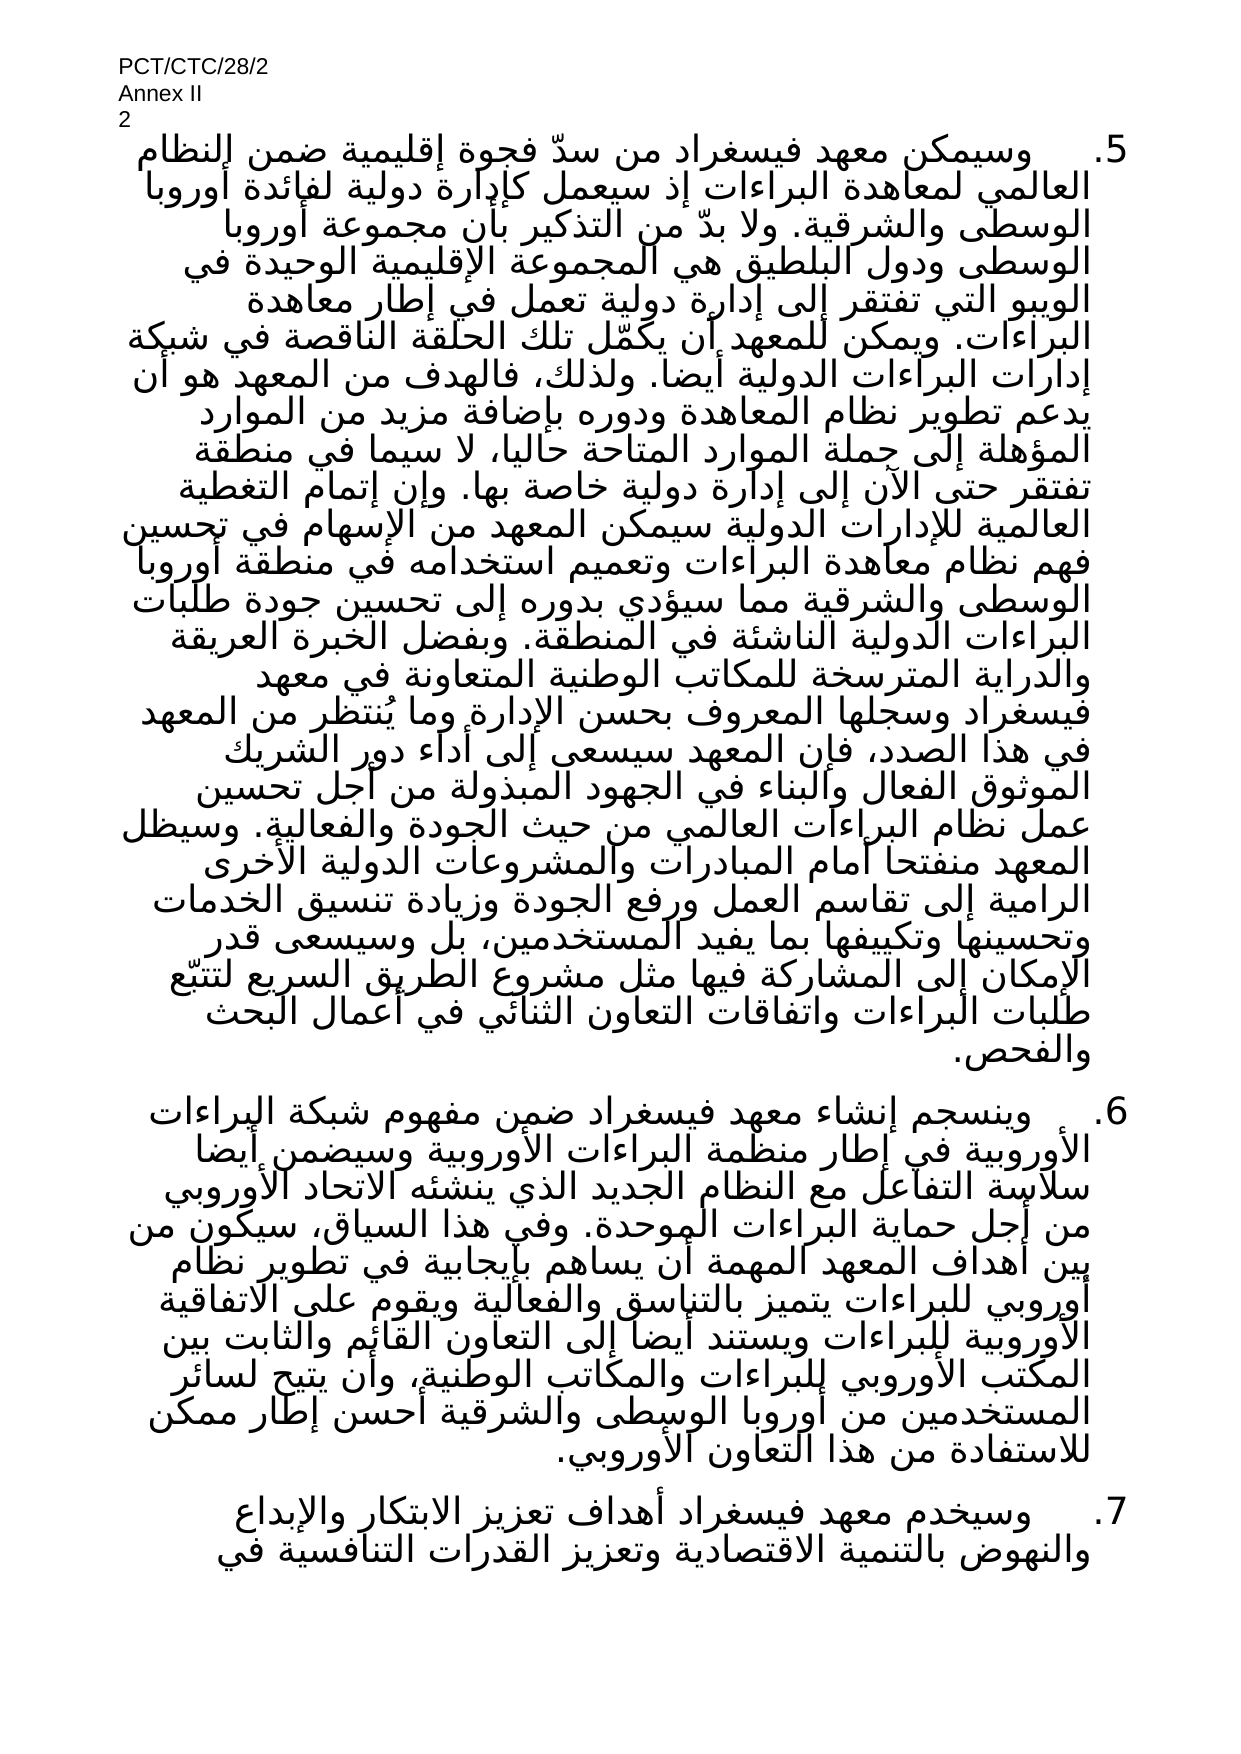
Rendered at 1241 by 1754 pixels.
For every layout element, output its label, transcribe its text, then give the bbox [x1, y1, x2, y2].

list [118, 1495, 1092, 1570]
list وسيمكن معهد فيسغراد من سدّ فجوة إقليمية ضمن النظام العالمي لمعاهدة البراءات إذ سيعمل كإدارة دولية لفائدة أوروبا الوسطى والشرقية. ولا بدّ من التذكير بأن مجموعة أوروبا الوسطى ودول البلطيق هي المجموعة الإقليمية الوحيدة في الويبو التي تفتقر إلى إدارة دولية تعمل في إطار معاهدة البراءات. ويمكن للمعهد أن يكمّل تلك الحلقة الناقصة في شبكة إدارات البراءات الدولية أيضا. ولذلك، فالهدف من المعهد هو أن يدعم تطوير نظام المعاهدة ودوره بإضافة مزيد من الموارد المؤهلة إلى جملة الموارد المتاحة حاليا، لا سيما في منطقة تفتقر حتى الآن إلى إدارة دولية خاصة بها. وإن إتمام التغطية العالمية للإدارات الدولية سيمكن المعهد من الإسهام في تحسين فهم نظام معاهدة البراءات وتعميم استخدامه في منطقة أوروبا الوسطى والشرقية مما سيؤدي بدوره إلى تحسين جودة طلبات البراءات الدولية الناشئة في المنطقة. وبفضل الخبرة العريقة والدراية المترسخة للمكاتب الوطنية المتعاونة في معهد فيسغراد وسجلها المعروف بحسن الإدارة وما يُنتظر من المعهد في هذا الصدد، فإن المعهد سيسعى إلى أداء دور الشريك الموثوق الفعال والبناء في الجهود المبذولة من أجل تحسين عمل نظام البراءات العالمي من حيث الجودة والفعالية. وسيظل المعهد منفتحا أمام المبادرات والمشروعات الدولية الأخرى الرامية إلى تقاسم العمل ورفع الجودة وزيادة تنسيق الخدمات وتحسينها وتكييفها بما يفيد المستخدمين، بل وسيسعى قدر الإمكان إلى المشاركة فيها مثل مشروع الطريق السريع لتتبّع طلبات البراءات واتفاقات التعاون الثنائي في أعمال البحث والفحص. [118, 132, 1092, 1070]
list وينسجم إنشاء معهد فيسغراد ضمن مفهوم شبكة البراءات الأوروبية في إطار منظمة البراءات الأوروبية وسيضمن أيضا سلاسة التفاعل مع النظام الجديد الذي ينشئه الاتحاد الأوروبي من أجل حماية البراءات الموحدة. وفي هذا السياق، سيكون من بين أهداف المعهد المهمة أن يساهم بإيجابية في تطوير نظام أوروبي للبراءات يتميز بالتناسق والفعالية ويقوم على الاتفاقية الأوروبية للبراءات ويستند أيضا إلى التعاون القائم والثابت بين المكتب الأوروبي للبراءات والمكاتب الوطنية، وأن يتيح لسائر المستخدمين من أوروبا الوسطى والشرقية أحسن إطار ممكن للاستفادة من هذا التعاون الأوروبي. [118, 1095, 1092, 1470]
